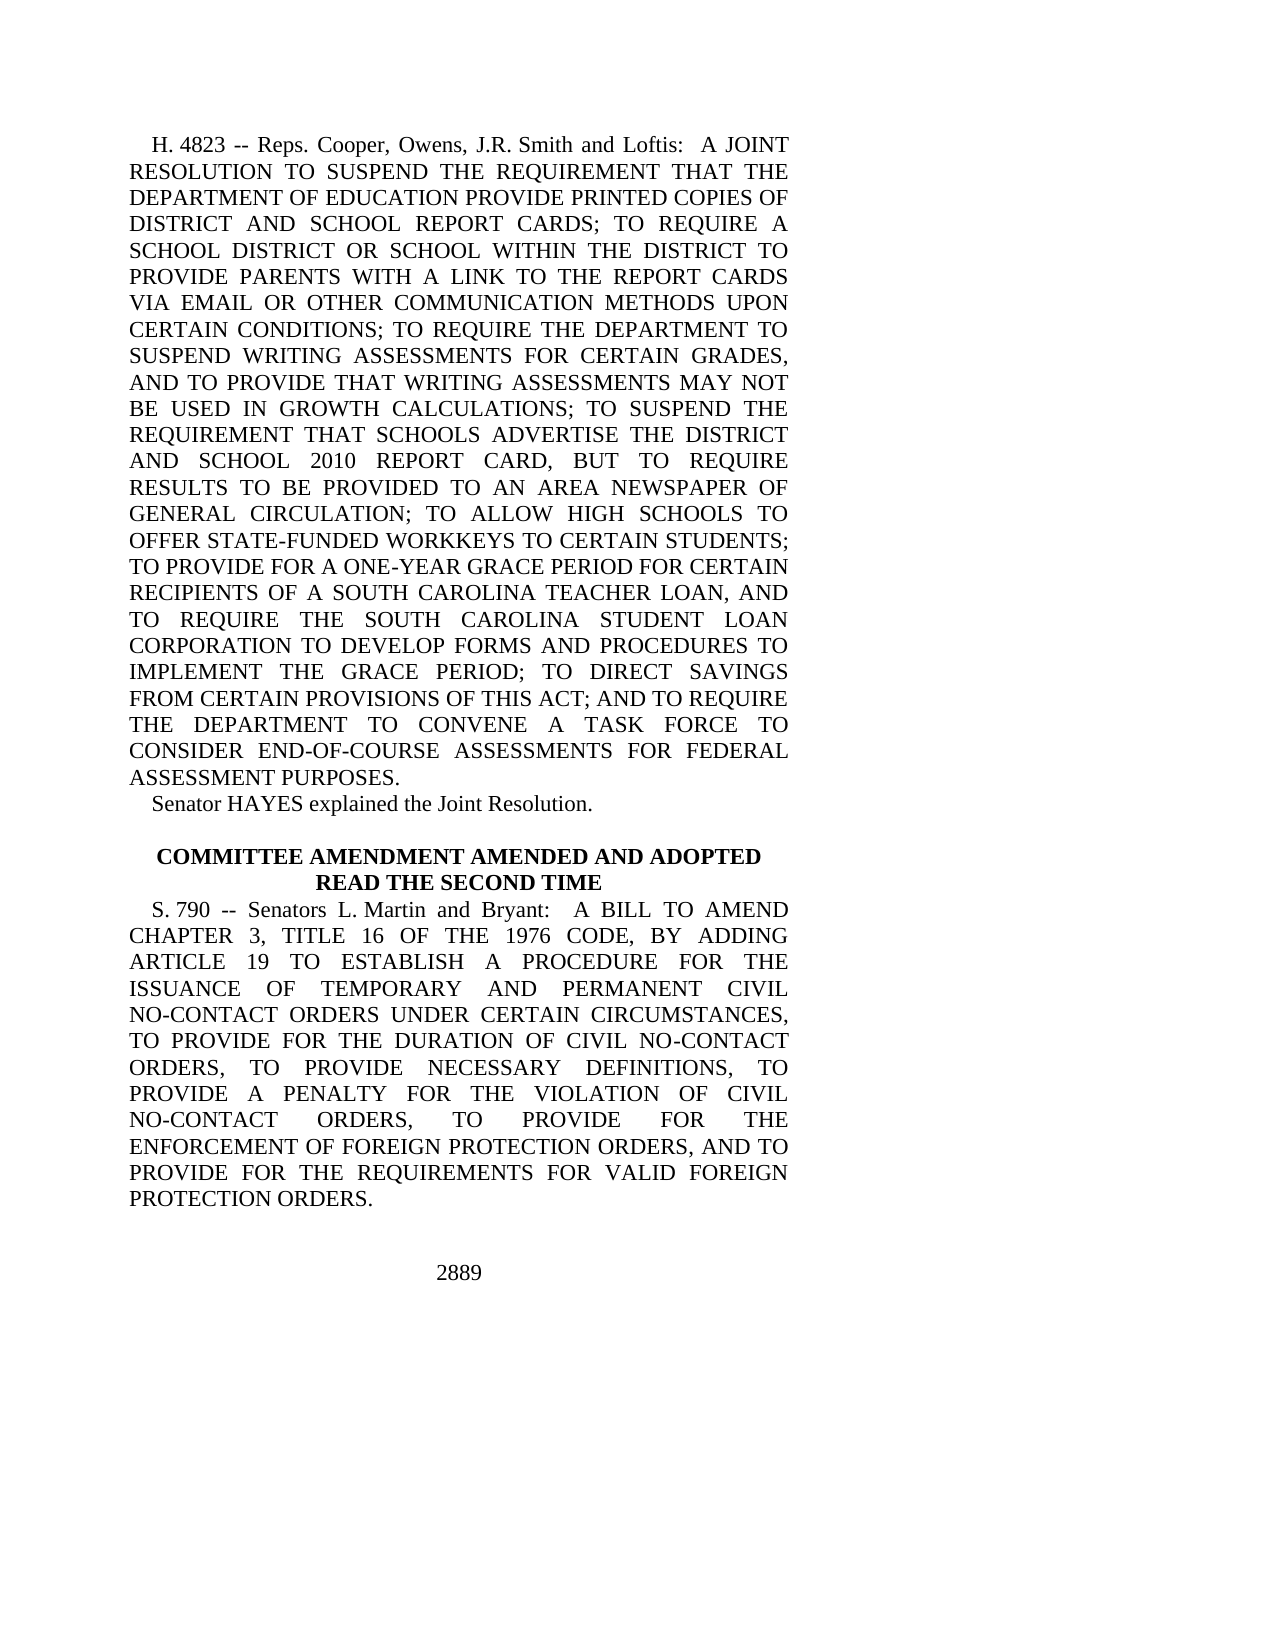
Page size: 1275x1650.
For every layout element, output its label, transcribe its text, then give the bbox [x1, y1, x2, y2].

text COMMITTEE AMENDMENT AMENDED AND ADOPTED [129, 843, 789, 869]
text S. 790 -- Senators L. Martin and Bryant: A BILL TO AMEND CHAPTER 3, TITLE 16 OF THE 1976 CODE, BY ADDING ARTICLE 19 TO ESTABLISH A PROCEDURE FOR THE ISSUANCE OF TEMPORARY AND PERMANENT CIVIL NO-CONTACT ORDERS UNDER CERTAIN CIRCUMSTANCES, TO PROVIDE FOR THE DURATION OF CIVIL NO-CONTACT ORDERS, TO PROVIDE NECESSARY DEFINITIONS, TO PROVIDE A PENALTY FOR THE VIOLATION OF CIVIL NO-CONTACT ORDERS, TO PROVIDE FOR THE ENFORCEMENT OF FOREIGN PROTECTION ORDERS, AND TO PROVIDE FOR THE REQUIREMENTS FOR VALID FOREIGN PROTECTION ORDERS. [129, 896, 789, 1212]
text Senator HAYES explained the Joint Resolution. [129, 790, 789, 817]
text H. 4823 -- Reps. Cooper, Owens, J.R. Smith and Loftis: A JOINT RESOLUTION TO SUSPEND THE REQUIREMENT THAT THE DEPARTMENT OF EDUCATION PROVIDE PRINTED COPIES OF DISTRICT AND SCHOOL REPORT CARDS; TO REQUIRE A SCHOOL DISTRICT OR SCHOOL WITHIN THE DISTRICT TO PROVIDE PARENTS WITH A LINK TO THE REPORT CARDS VIA EMAIL OR OTHER COMMUNICATION METHODS UPON CERTAIN CONDITIONS; TO REQUIRE THE DEPARTMENT TO SUSPEND WRITING ASSESSMENTS FOR CERTAIN GRADES, AND TO PROVIDE THAT WRITING ASSESSMENTS MAY NOT BE USED IN GROWTH CALCULATIONS; TO SUSPEND THE REQUIREMENT THAT SCHOOLS ADVERTISE THE DISTRICT AND SCHOOL 2010 REPORT CARD, BUT TO REQUIRE RESULTS TO BE PROVIDED TO AN AREA NEWSPAPER OF GENERAL CIRCULATION; TO ALLOW HIGH SCHOOLS TO OFFER STATE-FUNDED WORKKEYS TO CERTAIN STUDENTS; TO PROVIDE FOR A ONE-YEAR GRACE PERIOD FOR CERTAIN RECIPIENTS OF A SOUTH CAROLINA TEACHER LOAN, AND TO REQUIRE THE SOUTH CAROLINA STUDENT LOAN CORPORATION TO DEVELOP FORMS AND PROCEDURES TO IMPLEMENT THE GRACE PERIOD; TO DIRECT SAVINGS FROM CERTAIN PROVISIONS OF THIS ACT; AND TO REQUIRE THE DEPARTMENT TO CONVENE A TASK FORCE TO CONSIDER END-OF-COURSE ASSESSMENTS FOR FEDERAL ASSESSMENT PURPOSES. [129, 131, 789, 790]
text READ THE SECOND TIME [129, 869, 789, 896]
